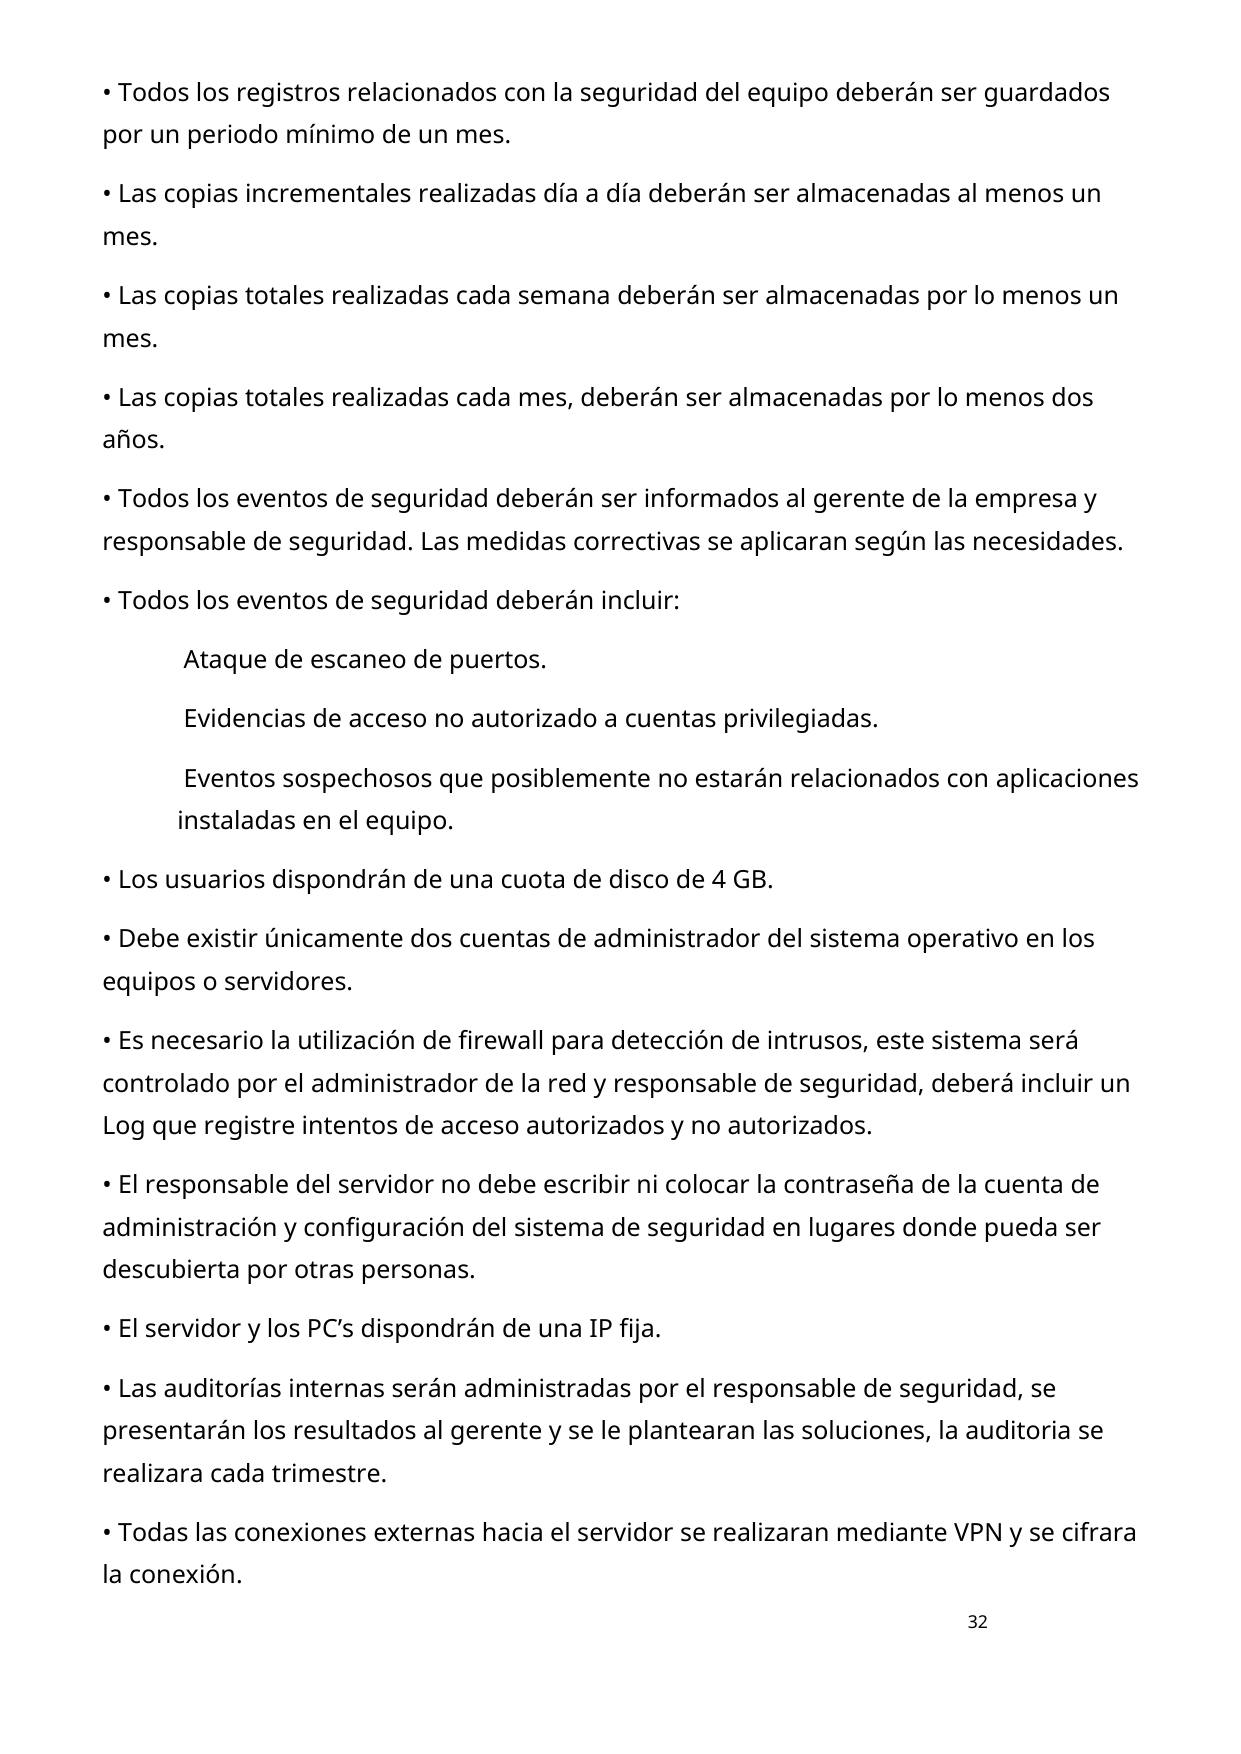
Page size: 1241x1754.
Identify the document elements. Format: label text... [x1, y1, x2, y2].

text • Todos los eventos de seguridad deberán incluir: [102, 583, 1155, 617]
text • Es necesario la utilización de firewall para detección de intrusos, este sistema será controlado por el administrador de la red y responsable de seguridad, deberá incluir un Log que registre intentos de acceso autorizados y no autorizados. [102, 1023, 1155, 1142]
text • Las copias totales realizadas cada semana deberán ser almacenadas por lo menos un mes. [102, 278, 1155, 354]
text • El servidor y los PC’s dispondrán de una IP fija. [102, 1311, 1155, 1345]
text • Todas las conexiones externas hacia el servidor se realizaran mediante VPN y se cifrara la conexión. [102, 1514, 1155, 1591]
text • Las copias incrementales realizadas día a día deberán ser almacenadas al menos un mes. [102, 176, 1155, 253]
text Ataque de escaneo de puertos. [102, 642, 1155, 676]
text • Debe existir únicamente dos cuentas de administrador del sistema operativo en los equipos o servidores. [102, 921, 1155, 998]
text • Todos los eventos de seguridad deberán ser informados al gerente de la empresa y responsable de seguridad. Las medidas correctivas se aplicaran según las necesidades. [102, 481, 1155, 558]
text • Las auditorías internas serán administradas por el responsable de seguridad, se presentarán los resultados al gerente y se le plantearan las soluciones, la auditoria se realizara cada trimestre. [102, 1370, 1155, 1489]
text Eventos sospechosos que posiblemente no estarán relacionados con aplicaciones instaladas en el equipo. [177, 760, 1155, 837]
text Evidencias de acceso no autorizado a cuentas privilegiadas. [102, 701, 1155, 735]
text • Los usuarios dispondrán de una cuota de disco de 4 GB. [102, 862, 1155, 896]
text • El responsable del servidor no debe escribir ni colocar la contraseña de la cuenta de administración y configuración del sistema de seguridad en lugares donde pueda ser descubierta por otras personas. [102, 1167, 1155, 1286]
text • Las copias totales realizadas cada mes, deberán ser almacenadas por lo menos dos años. [102, 379, 1155, 456]
text • Todos los registros relacionados con la seguridad del equipo deberán ser guardados por un periodo mínimo de un mes. [102, 74, 1155, 151]
